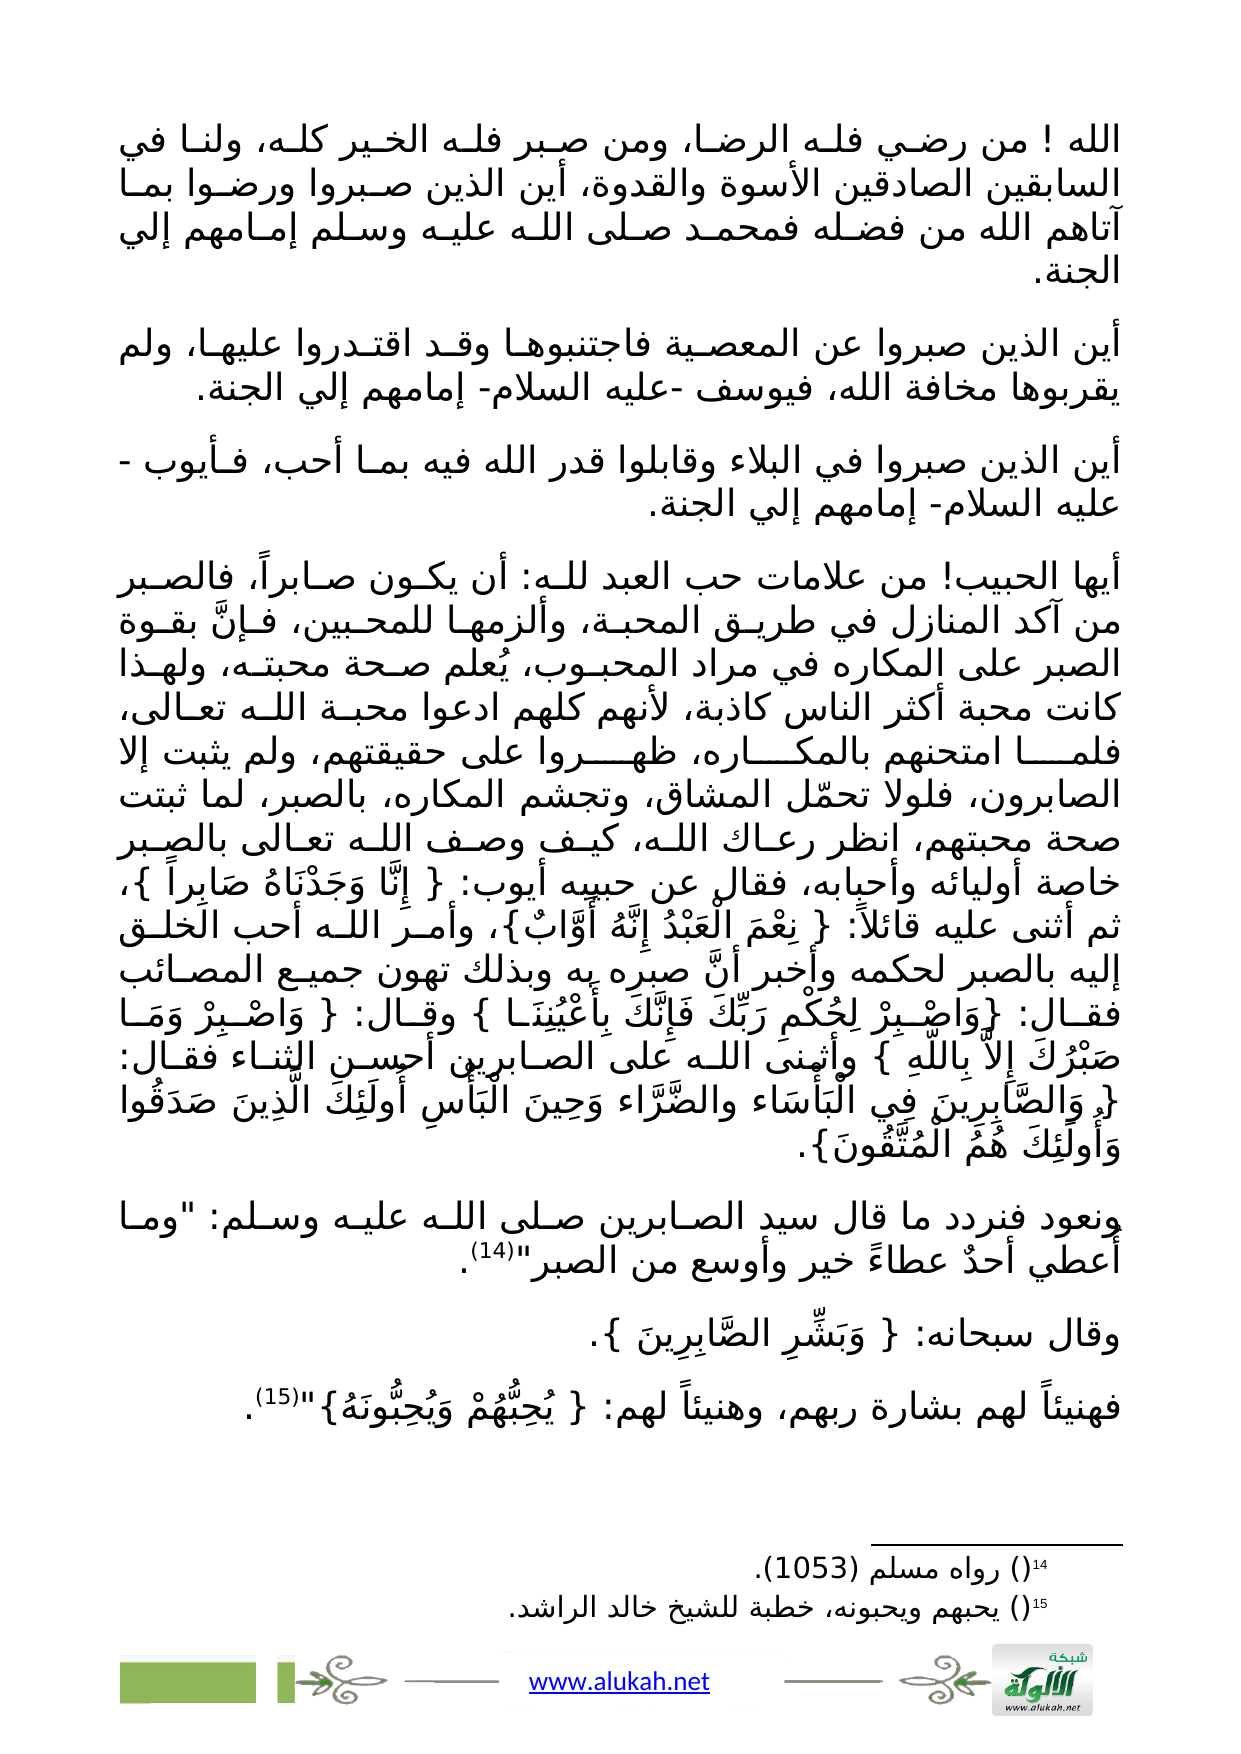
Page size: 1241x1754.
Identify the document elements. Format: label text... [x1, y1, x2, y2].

text وقال سبحانه: { وَبَشِّرِ الصَّابِرِينَ }. [118, 1311, 1122, 1355]
text أين الذين صبروا عن المعصية فاجتنبوها وقد اقتدروا عليها، ولم يقربوها مخافة الله، فيوسف -عليه السلام- إمامهم إلي الجنة. [118, 322, 1122, 409]
text أيها الحبيب! من علامات حب العبد لله: أن يكون صابراً، فالصبر من آكد المنازل في طريق المحبة، وألزمها للمحبين، فإنَّ بقوة الصبر على المكاره في مراد المحبوب، يُعلم صحة محبته، ولهذا كانت محبة أكثر الناس كاذبة، لأنهم كلهم ادعوا محبة الله تعالى، فلما امتحنهم بالمكاره، ظهروا على حقيقتهم، ولم يثبت إلا الصابرون، فلولا تحمّل المشاق، وتجشم المكاره، بالصبر، لما ثبتت صحة محبتهم، انظر رعاك الله، كيف وصف الله تعالى بالصبر خاصة أوليائه وأحبابه، فقال عن حبيبه أيوب: { إِنَّا وَجَدْنَاهُ صَابِراً }، ثم أثنى عليه قائلاً: { نِعْمَ الْعَبْدُ إِنَّهُ أَوَّابٌ}، وأمر الله أحب الخلق إليه بالصبر لحكمه وأخبر أنَّ صبره به وبذلك تهون جميع المصائب فقال: {وَاصْبِرْ لِحُكْمِ رَبِّكَ فَإِنَّكَ بِأَعْيُنِنَا } وقال: { وَاصْبِرْ وَمَا صَبْرُكَ إِلاَّ بِاللّهِ } وأثنى الله على الصابرين أحسن الثناء فقال: { وَالصَّابِرِينَ فِي الْبَأْسَاء والضَّرَّاء وَحِينَ الْبَأْسِ أُولَئِكَ الَّذِينَ صَدَقُوا وَأُولَئِكَ هُمُ الْمُتَّقُونَ}. [118, 555, 1122, 1166]
text فهنيئاً لهم بشارة ربهم، وهنيئاً لهم: { يُحِبُّهُمْ وَيُحِبُّونَهُ}"(). [118, 1384, 1122, 1428]
text أين الذين صبروا في البلاء وقابلوا قدر الله فيه بما أحب، فأيوب -عليه السلام- إمامهم إلي الجنة. [118, 438, 1122, 526]
text ونعود فنردد ما قال سيد الصابرين صلى الله عليه وسلم: "وما أُعطي أحدٌ عطاءً خير وأوسع من الصبر"(). [118, 1195, 1122, 1282]
picture [118, 1641, 1094, 1723]
text الله ! من رضي فله الرضا، ومن صبر فله الخير كله، ولنا في السابقين الصادقين الأسوة والقدوة، أين الذين صبروا ورضوا بما آتاهم الله من فضله فمحمد صلى الله عليه وسلم إمامهم إلي الجنة. [118, 118, 1122, 293]
